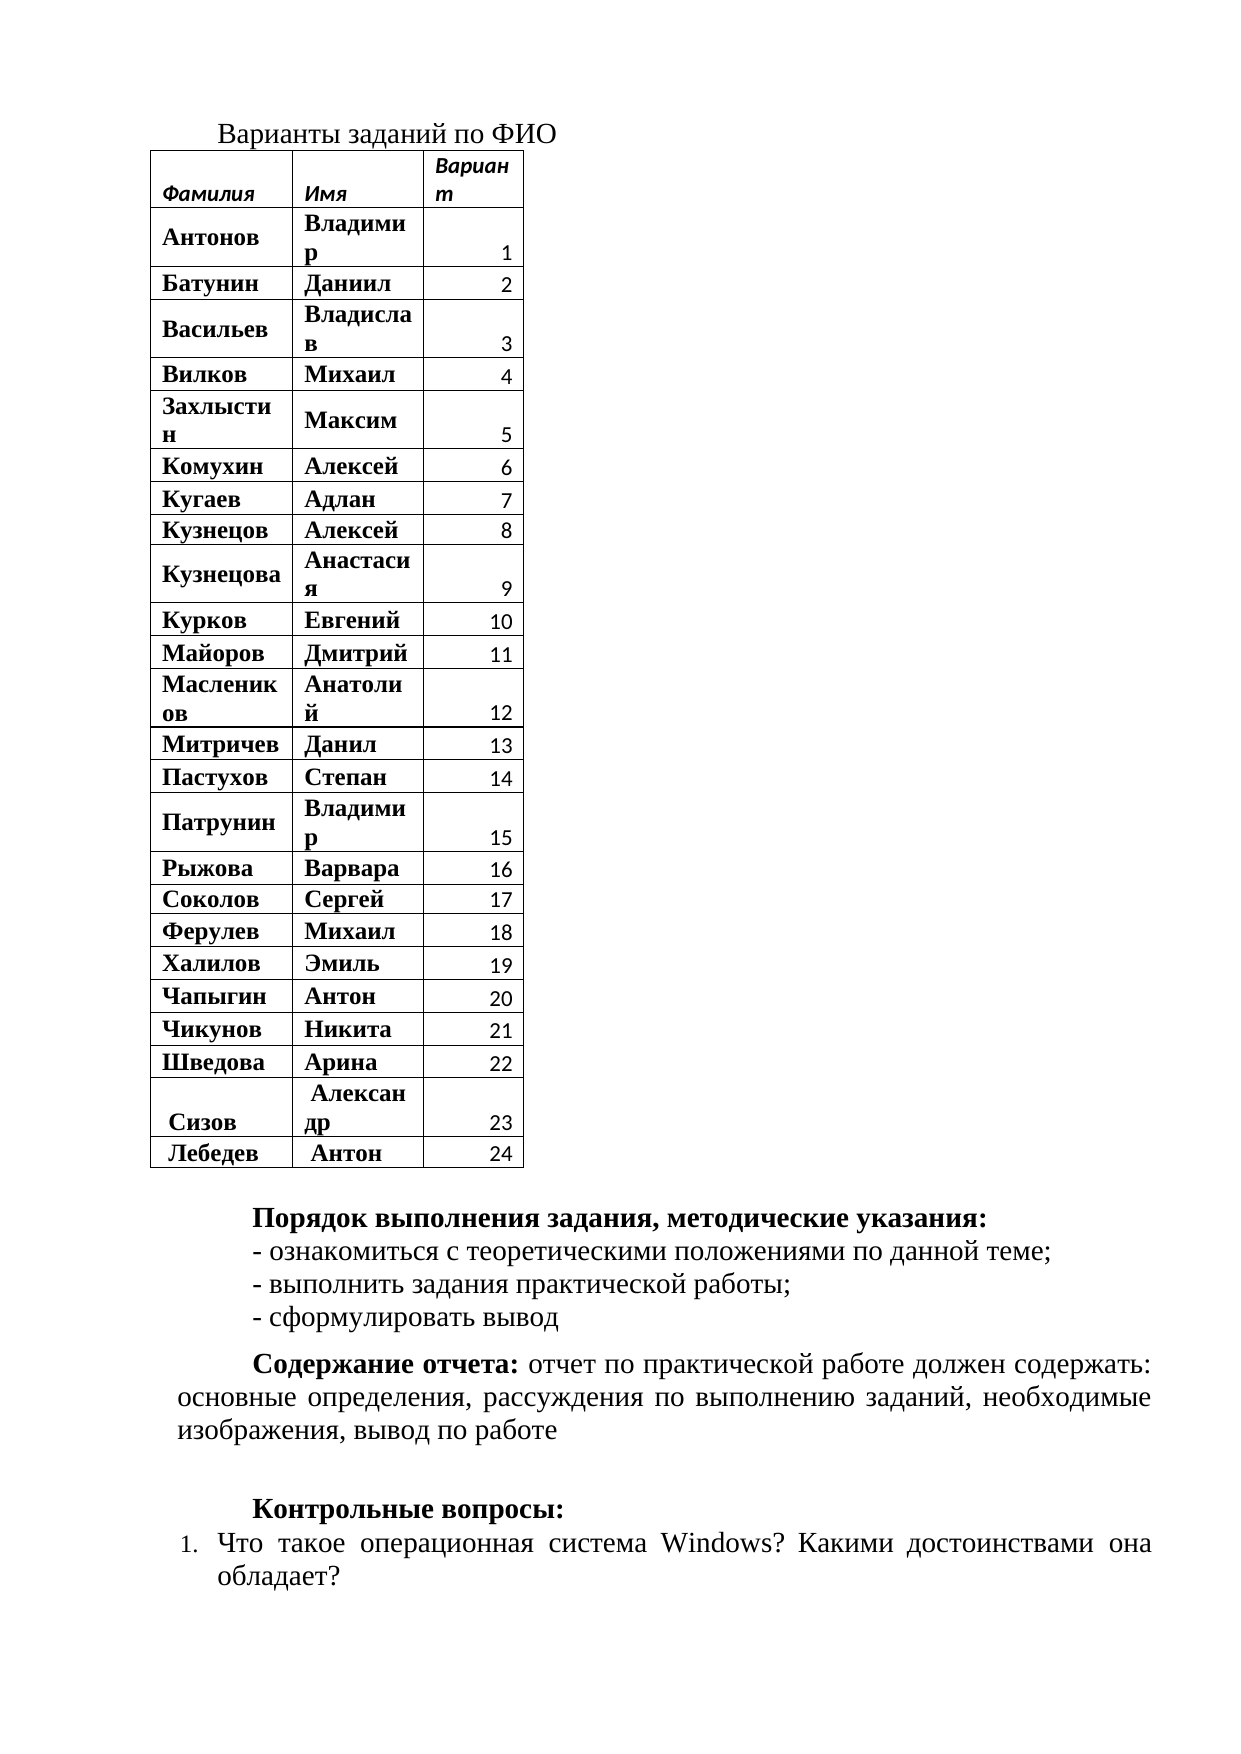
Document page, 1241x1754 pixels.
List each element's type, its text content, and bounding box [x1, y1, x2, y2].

table_cell Антон [293, 1137, 423, 1167]
table_cell Алексей [293, 515, 423, 544]
text - сформулировать вывод [177, 1300, 1152, 1333]
table_cell Курков [151, 603, 292, 635]
table_cell Вилков [151, 358, 292, 390]
table_cell 4 [424, 358, 523, 390]
table_cell Кугаев [151, 482, 292, 514]
table_cell Адлан [293, 482, 423, 514]
table_cell Соколов [151, 885, 292, 913]
table_cell 24 [424, 1137, 523, 1167]
table_cell 6 [424, 449, 523, 481]
table_cell Максим [293, 391, 423, 448]
table_cell 7 [424, 482, 523, 514]
table_cell 20 [424, 980, 523, 1012]
table_cell Комухин [151, 449, 292, 481]
table_cell 18 [424, 914, 523, 946]
table_cell Александр [293, 1078, 423, 1136]
table_cell 14 [424, 760, 523, 792]
table_cell Алексей [293, 449, 423, 481]
table_cell Чикунов [151, 1013, 292, 1044]
table_cell 8 [424, 515, 523, 544]
table_cell 5 [424, 391, 523, 448]
table_header Имя [293, 151, 423, 207]
table_cell Захлыстин [151, 391, 292, 448]
table_cell Даниил [293, 267, 423, 298]
table_cell 22 [424, 1046, 523, 1077]
table_cell Антон [293, 980, 423, 1012]
table_cell Лебедев [151, 1137, 292, 1167]
table_cell Пастухов [151, 760, 292, 792]
table_cell Владимир [293, 208, 423, 266]
table_cell Кузнецова [151, 545, 292, 602]
table_cell 12 [424, 669, 523, 726]
table_cell Анатолий [293, 669, 423, 726]
table_cell 3 [424, 300, 523, 357]
table_cell 16 [424, 852, 523, 883]
table_cell Анастасия [293, 545, 423, 602]
table_cell Владимир [293, 793, 423, 851]
table_cell Владислав [293, 300, 423, 357]
text - выполнить задания практической работы; [177, 1267, 1152, 1300]
table_cell Михаил [293, 358, 423, 390]
table_header Вариант [424, 151, 523, 207]
table_cell Рыжова [151, 852, 292, 883]
table_cell Маслеников [151, 669, 292, 726]
table_cell Васильев [151, 300, 292, 357]
table_cell Сизов [151, 1078, 292, 1136]
table_cell Кузнецов [151, 515, 292, 544]
text Варианты заданий по ФИО [217, 117, 1152, 150]
table_cell 15 [424, 793, 523, 851]
table_cell Варвара [293, 852, 423, 883]
text Порядок выполнения задания, методические указания: [177, 1202, 1152, 1234]
table_cell 1 [424, 208, 523, 266]
table_cell Майоров [151, 636, 292, 668]
table_cell 10 [424, 603, 523, 635]
text Контрольные вопросы: [252, 1491, 1152, 1525]
table_cell Чапыгин [151, 980, 292, 1012]
table_cell Антонов [151, 208, 292, 266]
list Что такое операционная система Windows? Какими достоинствами она обладает? [179, 1526, 1152, 1592]
table_cell 19 [424, 947, 523, 979]
table_cell Митричев [151, 728, 292, 759]
table_cell 2 [424, 267, 523, 298]
table_cell Батунин [151, 267, 292, 298]
table_cell Евгений [293, 603, 423, 635]
table_cell 17 [424, 885, 523, 913]
table_cell Дмитрий [293, 636, 423, 668]
table_cell Ферулев [151, 914, 292, 946]
table_header Фамилия [151, 151, 292, 207]
table_cell Халилов [151, 947, 292, 979]
table_cell Эмиль [293, 947, 423, 979]
table_cell Патрунин [151, 793, 292, 851]
table_cell 21 [424, 1013, 523, 1044]
table_cell 9 [424, 545, 523, 602]
table_cell 23 [424, 1078, 523, 1136]
table_cell Сергей [293, 885, 423, 913]
table_cell Михаил [293, 914, 423, 946]
table_cell Шведова [151, 1046, 292, 1077]
table_cell Арина [293, 1046, 423, 1077]
text Содержание отчета: отчет по практической работе должен содержать: основные определения, рассуждения по выполнению заданий, необходимые изображения, вывод по работе [177, 1347, 1152, 1446]
text - ознакомиться с теоретическими положениями по данной теме; [177, 1234, 1152, 1267]
table_cell Степан [293, 760, 423, 792]
table_cell Никита [293, 1013, 423, 1044]
table_cell 11 [424, 636, 523, 668]
table_cell Данил [293, 728, 423, 759]
table_cell 13 [424, 728, 523, 759]
